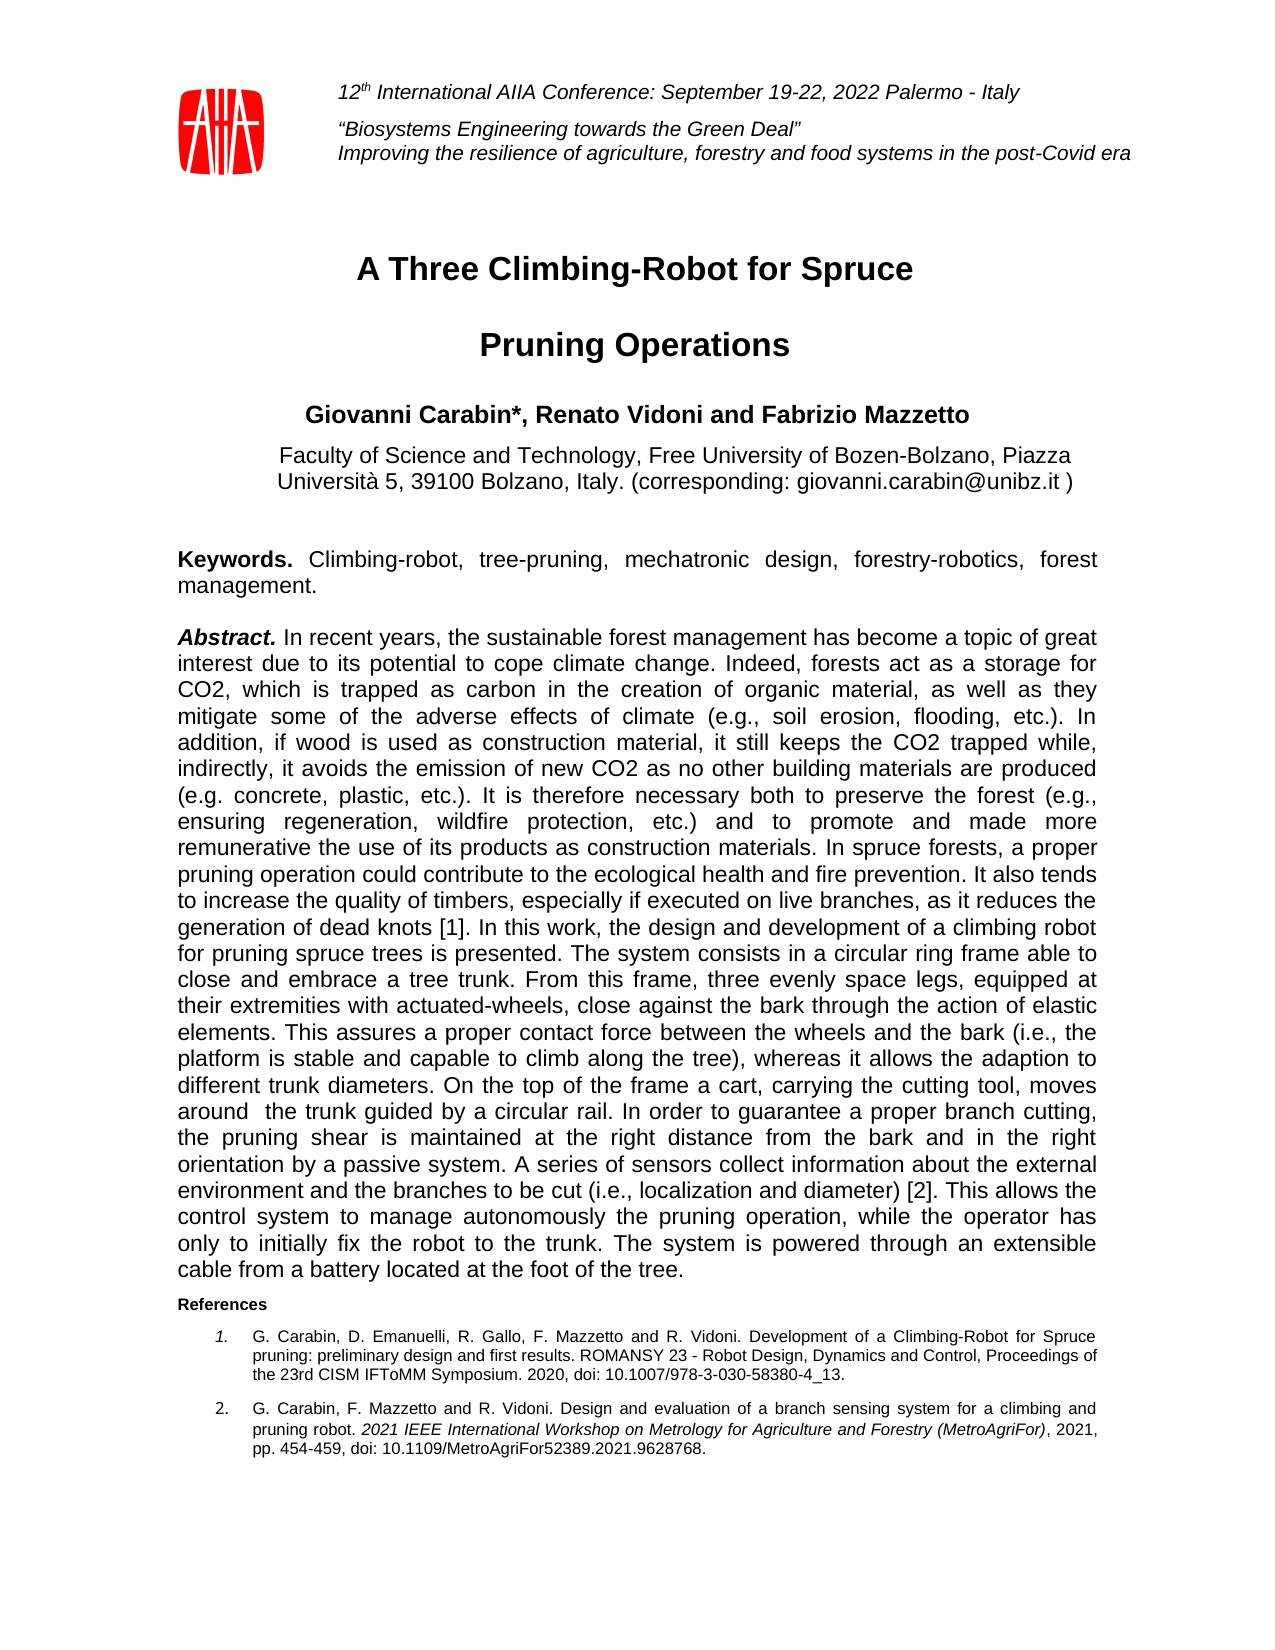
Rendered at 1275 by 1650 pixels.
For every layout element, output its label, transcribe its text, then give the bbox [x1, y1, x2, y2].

title A Three Climbing-Robot for Spruce [177, 249, 1093, 287]
text Abstract. In recent years, the sustainable forest management has become a topic of great interest due to its potential to cope climate change. Indeed, forests act as a storage for CO2, which is trapped as carbon in the creation of organic material, as well as they mitigate some of the adverse effects of climate (e.g., soil erosion, flooding, etc.). In addition, if wood is used as construction material, it still keeps the CO2 trapped while, indirectly, it avoids the emission of new CO2 as no other building materials are produced (e.g. concrete, plastic, etc.). It is therefore necessary both to preserve the forest (e.g., ensuring regeneration, wildfire protection, etc.) and to promote and made more remunerative the use of its products as construction materials. In spruce forests, a proper pruning operation could contribute to the ecological health and fire prevention. It also tends to increase the quality of timbers, especially if executed on live branches, as it reduces the generation of dead knots [1]. In this work, the design and development of a climbing robot for pruning spruce trees is presented. The system consists in a circular ring frame able to close and embrace a tree trunk. From this frame, three evenly space legs, equipped at their extremities with actuated-wheels, close against the bark through the action of elastic elements. This assures a proper contact force between the wheels and the bark (i.e., the platform is stable and capable to climb along the tree), whereas it allows the adaption to different trunk diameters. On the top of the frame a cart, carrying the cutting tool, moves around the trunk guided by a circular rail. In order to guarantee a proper branch cutting, the pruning shear is maintained at the right distance from the bark and in the right orientation by a passive system. A series of sensors collect information about the external environment and the branches to be cut (i.e., localization and diameter) [2]. This allows the control system to manage autonomously the pruning operation, while the operator has only to initially fix the robot to the trunk. The system is powered through an extensible cable from a battery located at the foot of the tree. [177, 623, 1098, 1282]
text References [177, 1295, 1098, 1314]
title Pruning Operations [177, 324, 1093, 363]
text Giovanni Carabin*, Renato Vidoni and Fabrizio Mazzetto [177, 401, 1098, 429]
list G. Carabin, F. Mazzetto and R. Vidoni. Design and evaluation of a branch sensing system for a climbing and pruning robot. 2021 IEEE International Workshop on Metrology for Agriculture and Forestry (MetroAgriFor), 2021, pp. 454-459, doi: 10.1109/MetroAgriFor52389.2021.9628768. [215, 1397, 1098, 1458]
list G. Carabin, D. Emanuelli, R. Gallo, F. Mazzetto and R. Vidoni. Development of a Climbing-Robot for Spruce pruning: preliminary design and first results. ROMANSY 23 - Robot Design, Dynamics and Control, Proceedings of the 23rd CISM IFToMM Symposium. 2020, doi: 10.1007/978-3-030-58380-4_13. [215, 1327, 1098, 1384]
picture [176, 87, 265, 176]
text Faculty of Science and Technology, Free University of Bozen-Bolzano, Piazza Università 5, 39100 Bolzano, Italy. (corresponding: giovanni.carabin@unibz.it ) [252, 442, 1098, 494]
text Keywords. Climbing-robot, tree-pruning, mechatronic design, forestry-robotics, forest management. [177, 546, 1098, 598]
